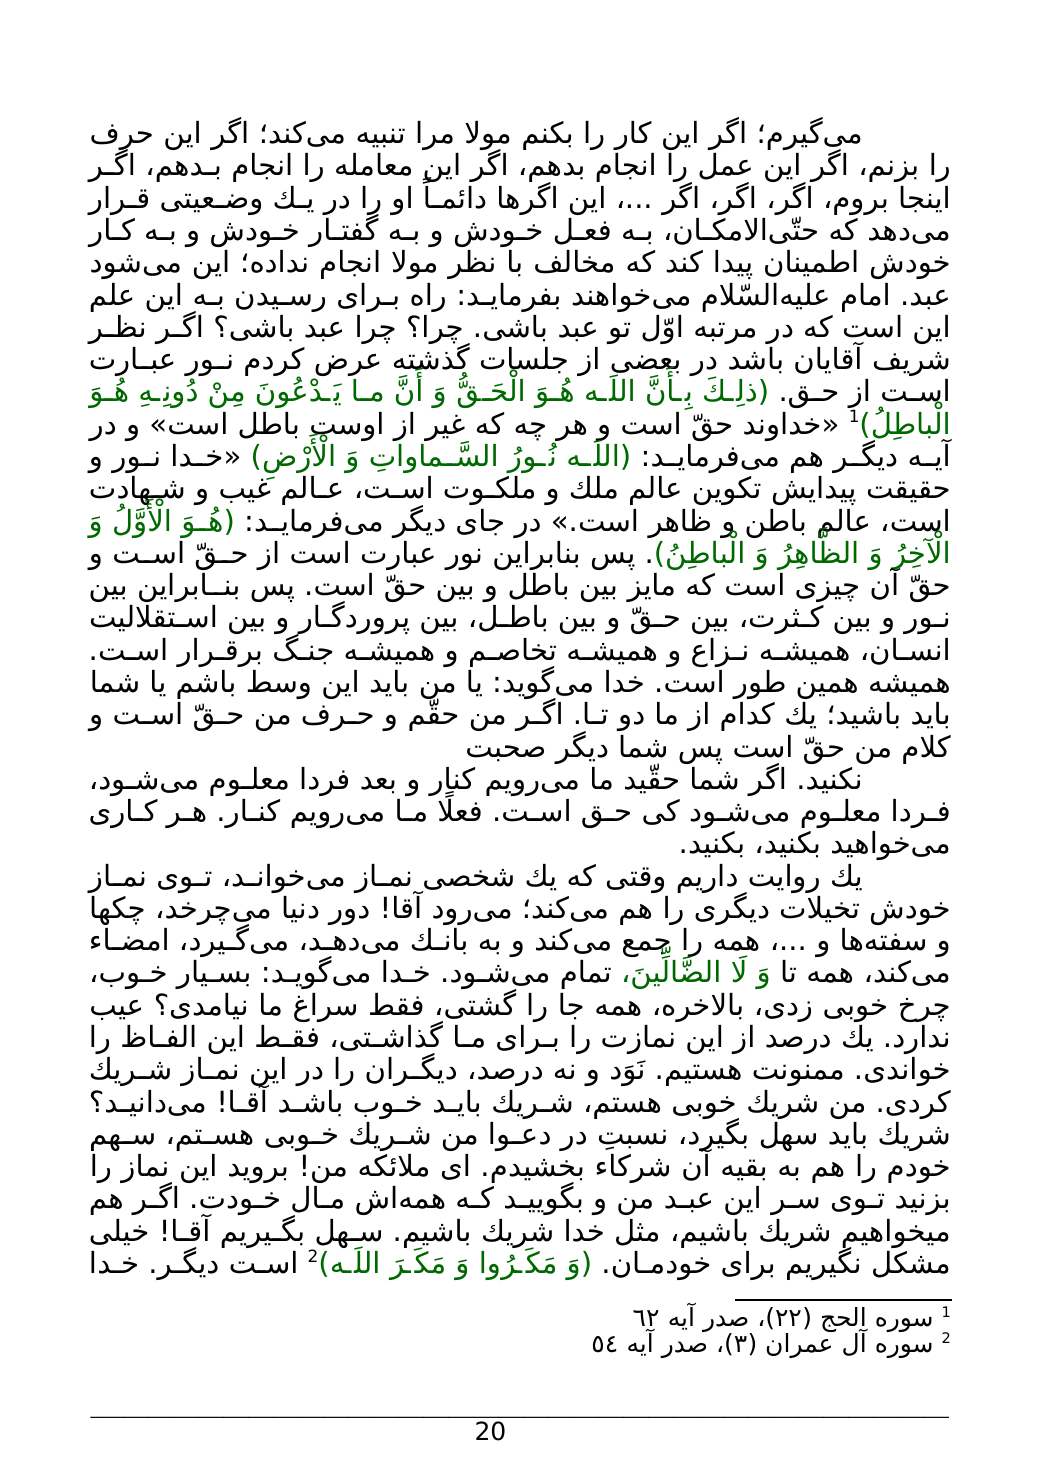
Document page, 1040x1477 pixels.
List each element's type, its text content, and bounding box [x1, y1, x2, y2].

text می‌گیرم؛ اگر این كار را بكنم مولا مرا تنبیه می‌كند؛ اگر این حرف را بزنم، اگر این عمل را انجام بدهم، اگر این معامله را انجام بدهم، اگر اینجا بروم، اگر، اگر، اگر ...، این اگرها دائماً او را در یك وضعیتی قرار می‌دهد كه حتّی‌الامكان، به فعل خودش و به گفتار خودش و به كار خودش اطمینان پیدا كند كه مخالف با نظر مولا انجام نداده؛ این می‌شود عبد. امام علیه‌السّلام می‌خواهند بفرماید: راه برای رسیدن به این علم این است كه در مرتبه اوّل تو عبد باشی. چرا؟ چرا عبد باشی؟ اگر نظر شریف آقایان باشد در بعضی از جلسات گذشته عرض كردم نور عبارت است از حق. (ذلِكَ بِأَنَّ اللَه هُوَ الْحَقُّ وَ أَنَّ ما يَدْعُونَ مِنْ دُونِهِ هُوَ الْباطِلُ) «خداوند حقّ است و هر چه كه غیر از اوست باطل است» و در آیه دیگر هم می‌فرماید: (اللَه نُورُ السَّماواتِ وَ الْأَرْضِ) «خدا نور و حقیقت پیدایش تكوین عالم ملك و ملكوت است، عالم غیب و شهادت است، عالم باطن و ظاهر است.» در جای دیگر می‌فرماید: (هُوَ الْأَوَّلُ وَ الْآخِرُ وَ الظَّاهِرُ وَ الْباطِنُ). پس بنابراین نور عبارت است از حقّ است و حقّ آن چیزی است كه مایز بین باطل و بین حقّ است. پس بنابراین بین نور و بین كثرت، بین حقّ و بین باطل، بین پروردگار و بین استقلالیت انسان، همیشه نزاع و همیشه تخاصم و همیشه جنگ برقرار است. همیشه همین طور است. خدا می‌گوید: یا من باید این وسط باشم یا شما باید باشید؛ یك كدام از ما دو تا. اگر من حقّم و حرف من حقّ است و كلام من حقّ است پس شما دیگر صحبت‌ [89, 118, 951, 764]
text نكنید. اگر شما حقّید ما می‌رویم كنار و بعد فردا معلوم می‌شود، فردا معلوم می‌شود كی حق است. فعلًا ما می‌رویم كنار. هر كاری می‌خواهید بكنید، بكنید. [89, 764, 951, 861]
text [89, 861, 951, 1280]
